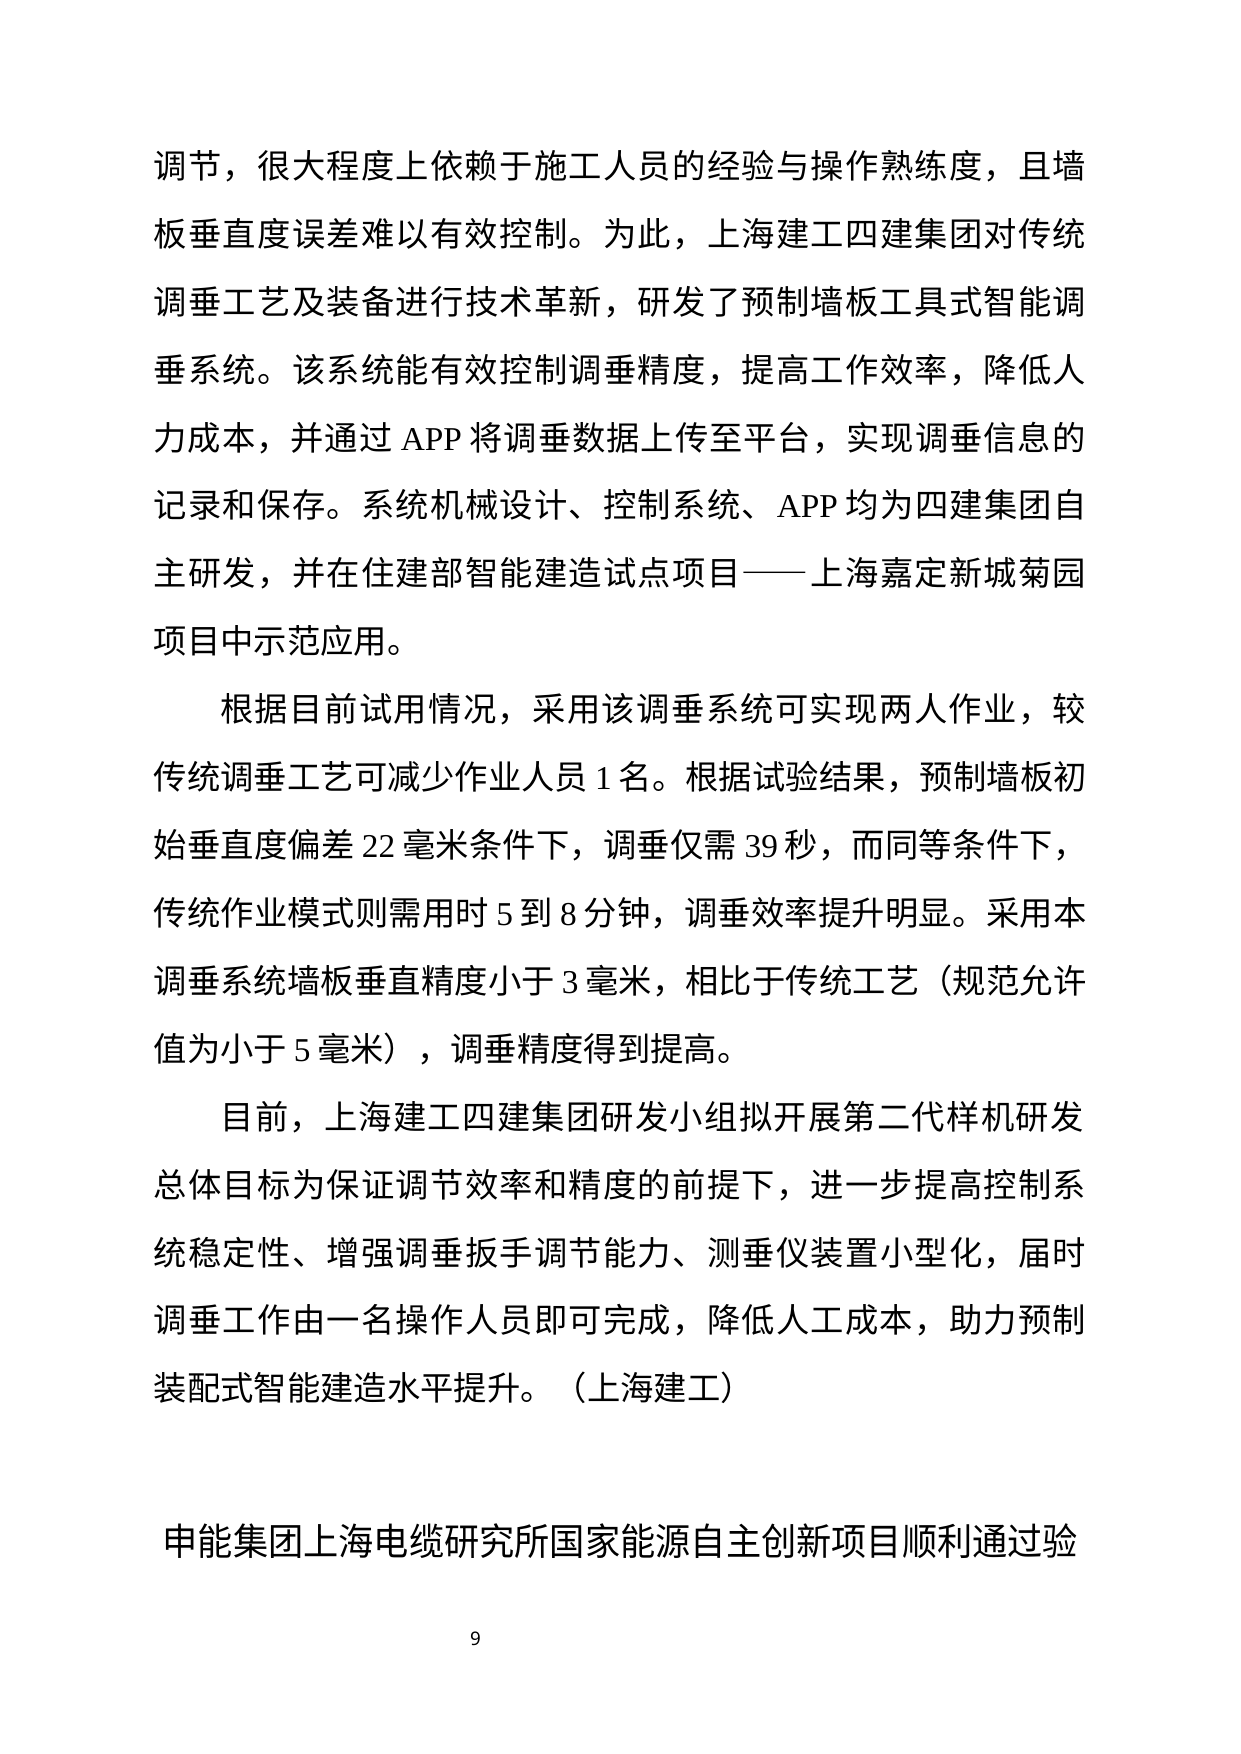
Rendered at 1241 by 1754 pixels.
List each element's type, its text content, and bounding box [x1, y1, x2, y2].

text 根据目前试用情况，采用该调垂系统可实现两人作业，较传统调垂工艺可减少作业人员1名。根据试验结果，预制墙板初始垂直度偏差22毫米条件下，调垂仅需39秒，而同等条件下，传统作业模式则需用时5到8分钟，调垂效率提升明显。采用本调垂系统墙板垂直精度小于3毫米，相比于传统工艺（规范允许值为小于5毫米），调垂精度得到提高。 [153, 673, 1087, 1081]
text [153, 130, 1087, 673]
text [153, 1505, 1087, 1573]
text 目前，上海建工四建集团研发小组拟开展第二代样机研发，总体目标为保证调节效率和精度的前提下，进一步提高控制系统稳定性、增强调垂扳手调节能力、测垂仪装置小型化，届时调垂工作由一名操作人员即可完成，降低人工成本，助力预制装配式智能建造水平提升。（上海建工） [153, 1081, 1087, 1420]
